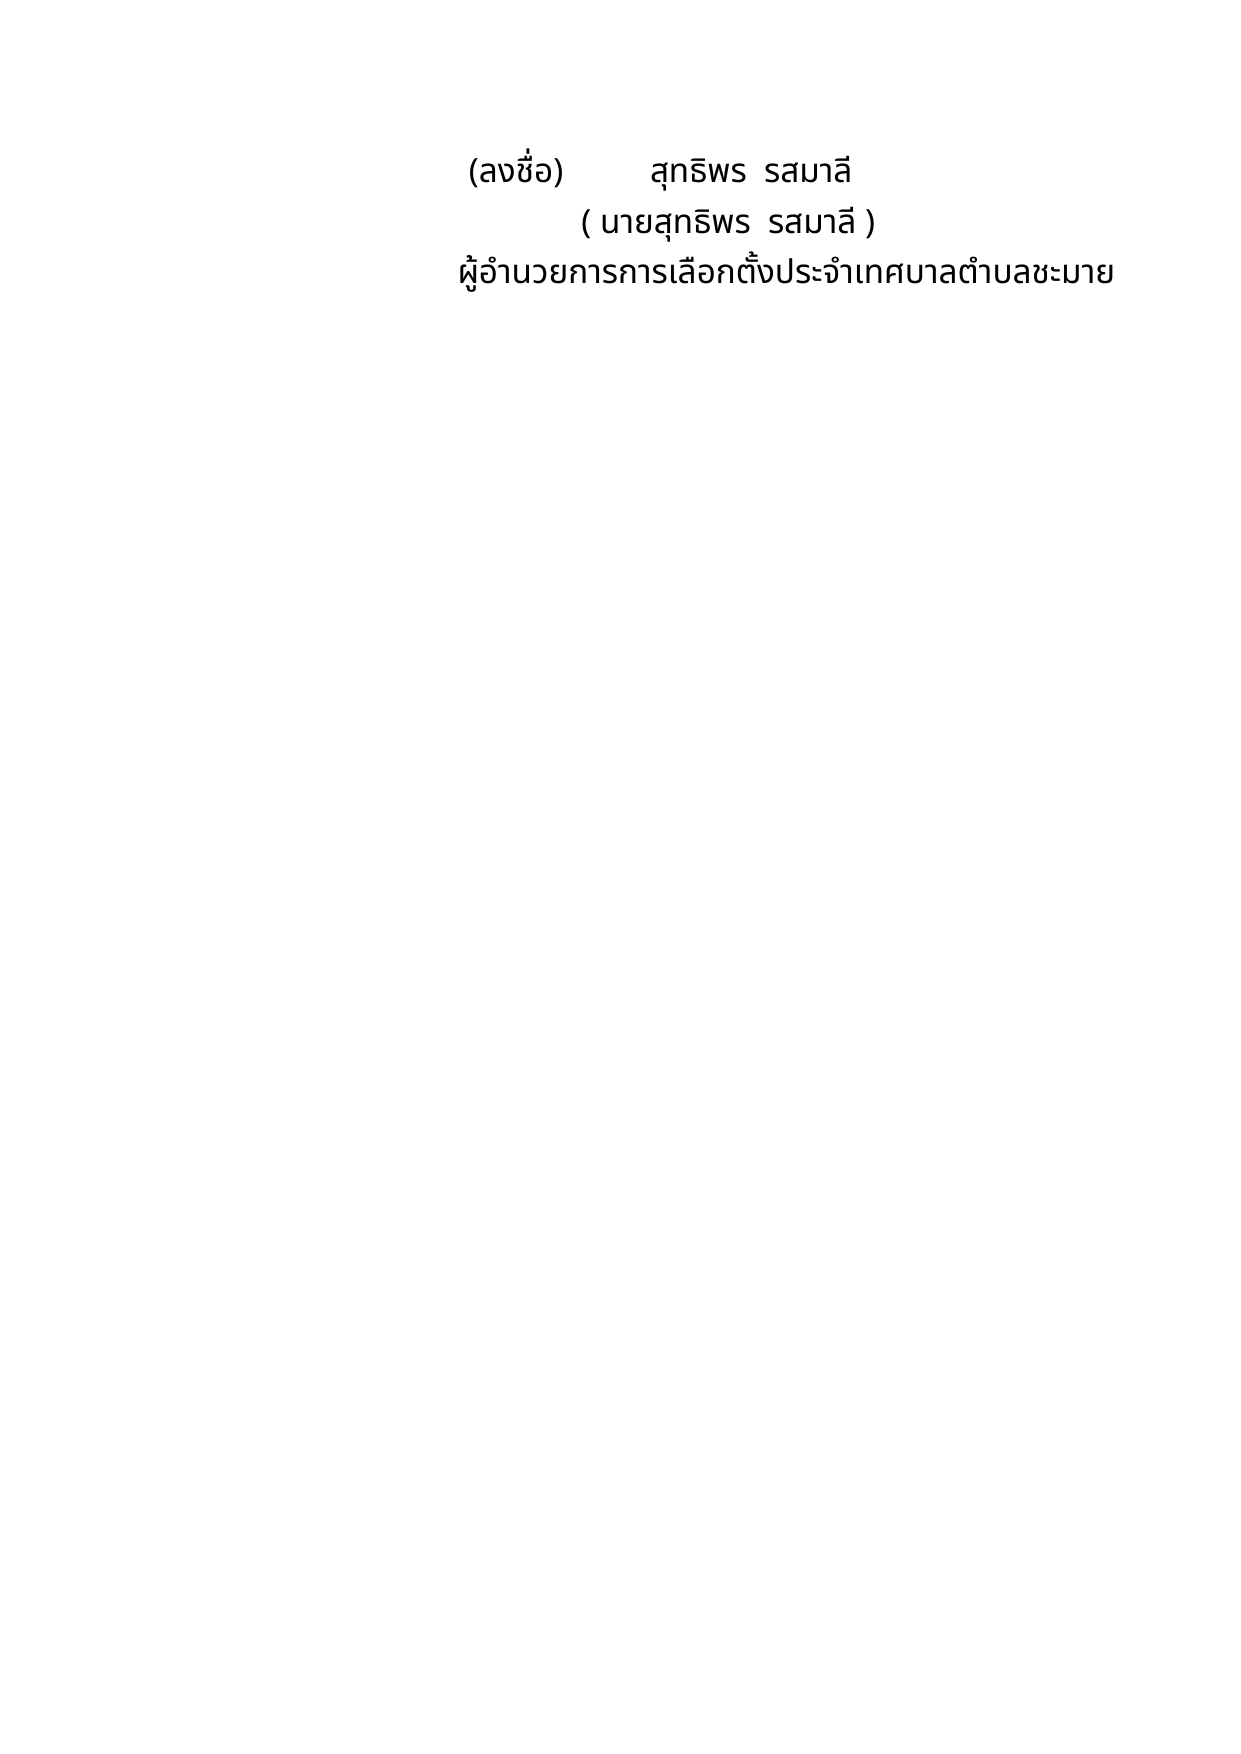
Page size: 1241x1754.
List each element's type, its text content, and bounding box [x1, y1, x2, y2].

text ( นายสุทธิพร รสมาลี ) [131, 198, 1125, 248]
text (ลงชื่อ) สุทธิพร รสมาลี [131, 147, 1125, 198]
text ผู้อำนวยการการเลือกตั้งประจำเทศบาลตำบลชะมาย [131, 248, 1125, 299]
